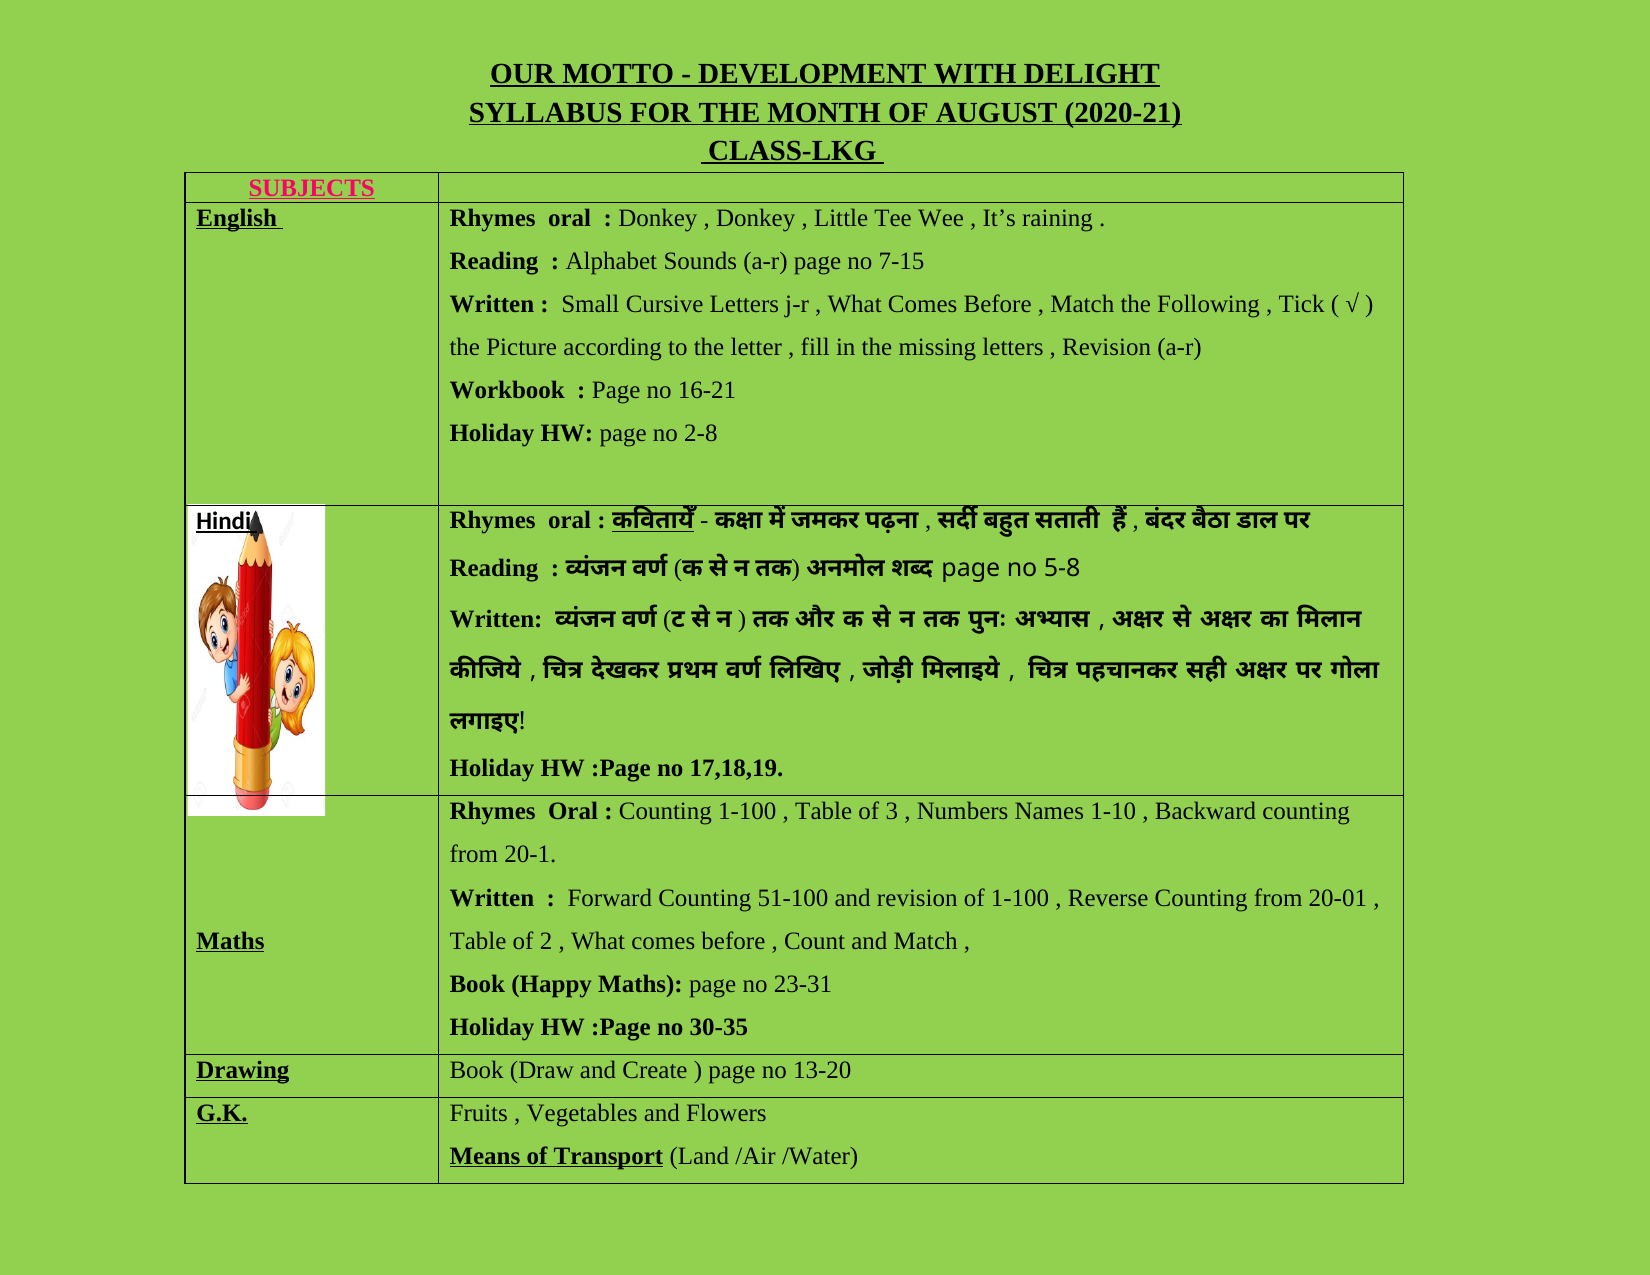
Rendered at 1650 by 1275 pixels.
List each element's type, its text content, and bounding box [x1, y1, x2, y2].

table_cell Rhymes Oral : Counting 1-100 , Table of 3 , Numbers Names 1-10 , Backward counting from 20-1. Written : Forward Counting 51-100 and revision of 1-100 , Reverse Counting from 20-01 , Table of 2 , What comes before , Count and Match , Book (Happy Maths): page no 23-31 Holiday HW :Page no 30-35 [439, 796, 1403, 1054]
table_header SUBJECTS [186, 173, 438, 202]
table_cell English [186, 203, 438, 504]
table_cell Drawing [186, 1055, 438, 1097]
table_cell Rhymes oral : कवितायेँ - कक्षा में जमकर पढ़ना , सर्दी बहुत सताती हैं , बंदर बैठा डाल पर Reading : व्यंजन वर्ण (क से न तक) अनमोल शब्द page no 5-8 Written: व्यंजन वर्ण (ट से न ) तक और क से न तक पुनः अभ्यास , अक्षर से अक्षर का मिलान कीजिये , चित्र देखकर प्रथम वर्ण लिखिए , जोड़ी मिलाइये , चित्र पहचानकर सही अक्षर पर गोला लगाइए! Holiday HW :Page no 17,18,19. [439, 506, 1403, 795]
text SYLLABUS FOR THE MONTH OF AUGUST (2020-21) [26, 95, 1624, 128]
table_cell Hindi [186, 506, 438, 795]
table_header [439, 173, 1403, 202]
table_cell G.K. [186, 1098, 438, 1183]
text CLASS-LKG [701, 133, 1624, 167]
table_cell Rhymes oral : Donkey , Donkey , Little Tee Wee , It’s raining . Reading : Alphabet Sounds (a-r) page no 7-15 Written : Small Cursive Letters j-r , What Comes Before , Match the Following , Tick ( √ ) the Picture according to the letter , fill in the missing letters , Revision (a-r) Workbook : Page no 16-21 Holiday HW: page no 2-8 [439, 203, 1403, 504]
table_cell Fruits , Vegetables and Flowers Means of Transport (Land /Air /Water) [439, 1098, 1403, 1183]
table_cell Maths [186, 796, 438, 1054]
text OUR MOTTO - DEVELOPMENT WITH DELIGHT [26, 56, 1624, 90]
table_cell Book (Draw and Create ) page no 13-20 [439, 1055, 1403, 1097]
